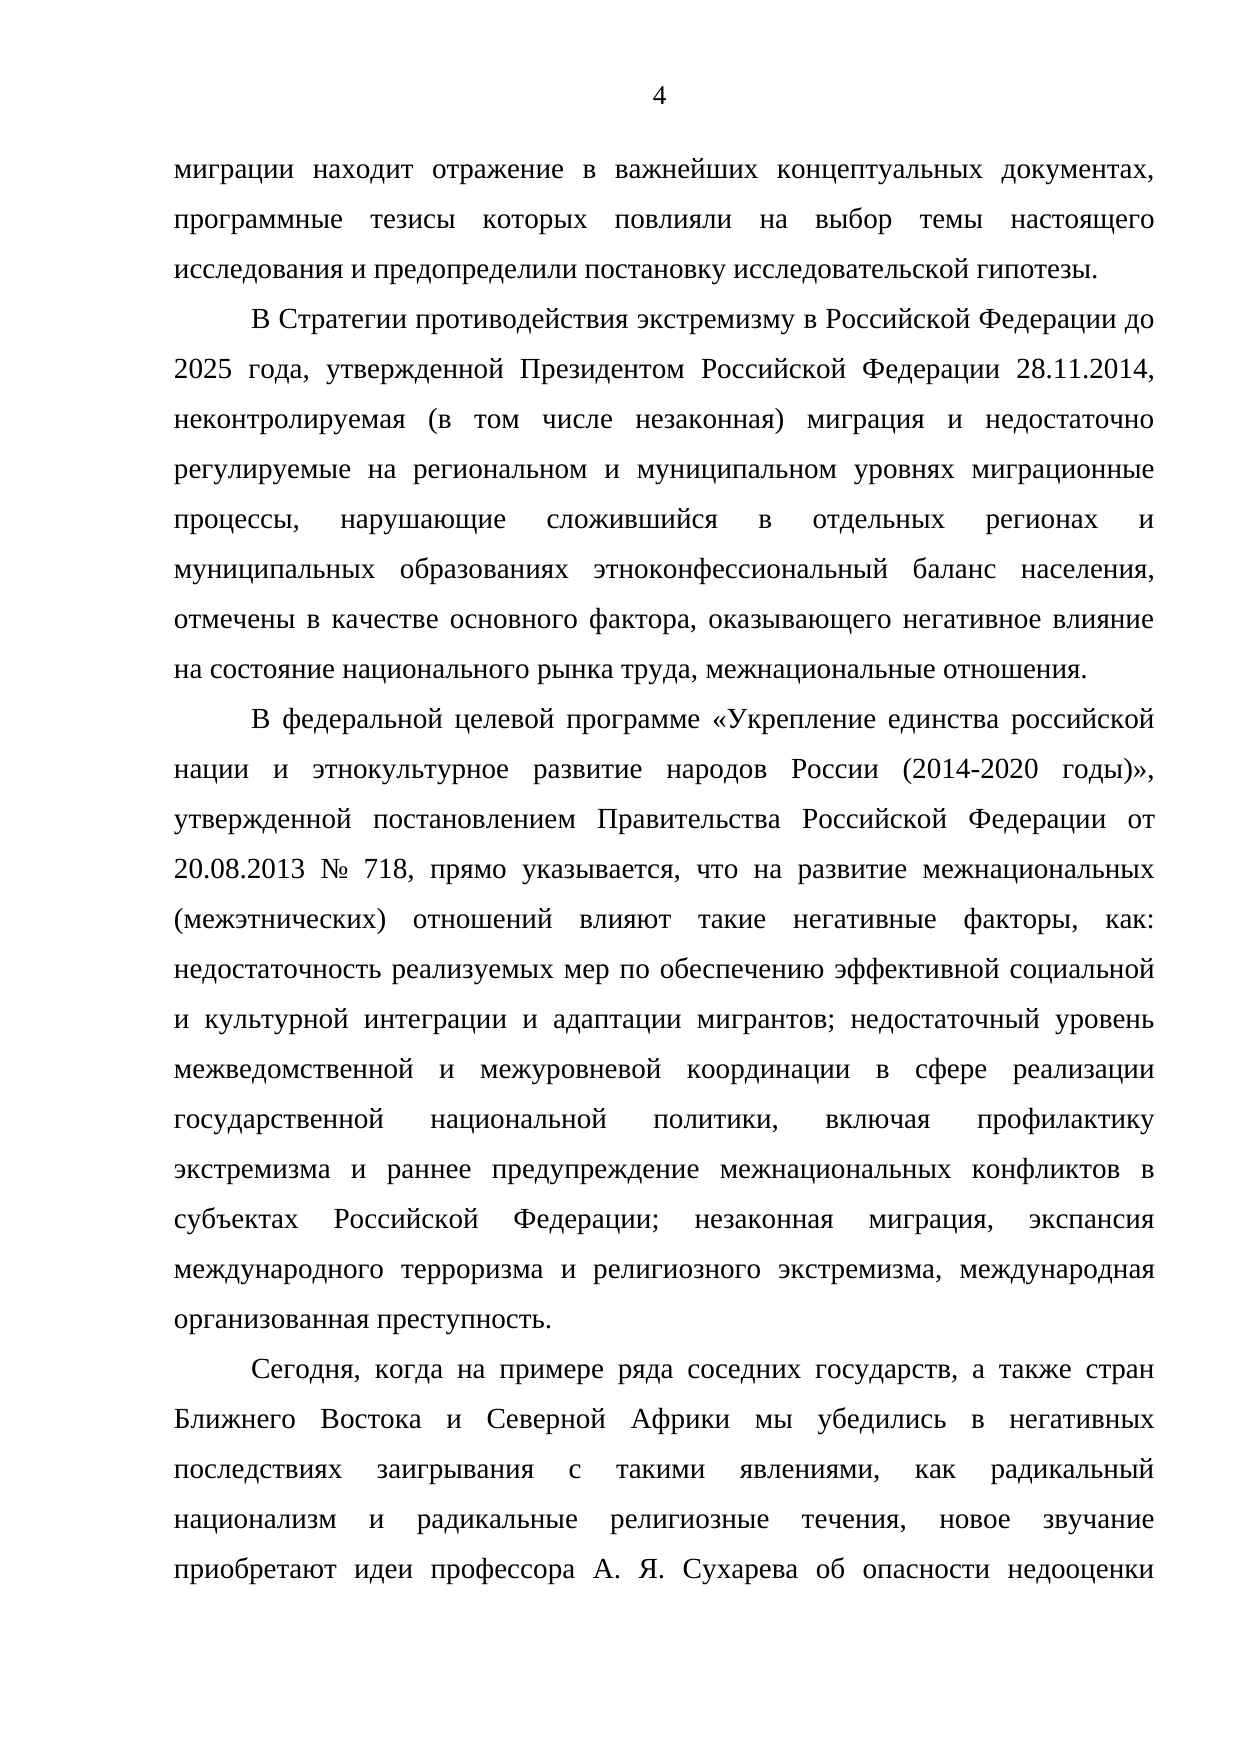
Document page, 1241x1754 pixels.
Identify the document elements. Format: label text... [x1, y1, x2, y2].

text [174, 1339, 1155, 1589]
text В федеральной целевой программе «Укрепление единства российской нации и этнокультурное развитие народов России (2014-2020 годы)», утвержденной постановлением Правительства Российской Федерации от 20.08.2013 № 718, прямо указывается, что на развитие межнациональных (межэтнических) отношений влияют такие негативные факторы, как: недостаточность реализуемых мер по обеспечению эффективной социальной и культурной интеграции и адаптации мигрантов; недостаточный уровень межведомственной и межуровневой координации в сфере реализации государственной национальной политики, включая профилактику экстремизма и раннее предупреждение межнациональных конфликтов в субъектах Российской Федерации; незаконная миграция, экспансия международного терроризма и религиозного экстремизма, международная организованная преступность. [174, 689, 1155, 1339]
text В Стратегии противодействия экстремизму в Российской Федерации до 2025 года, утвержденной Президентом Российской Федерации 28.11.2014, неконтролируемая (в том числе незаконная) миграция и недостаточно регулируемые на региональном и муниципальном уровнях миграционные процессы, нарушающие сложившийся в отдельных регионах и муниципальных образованиях этноконфессиональный баланс населения, отмечены в качестве основного фактора, оказывающего негативное влияние на состояние национального рынка труда, межнациональные отношения. [174, 289, 1155, 689]
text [174, 139, 1155, 289]
